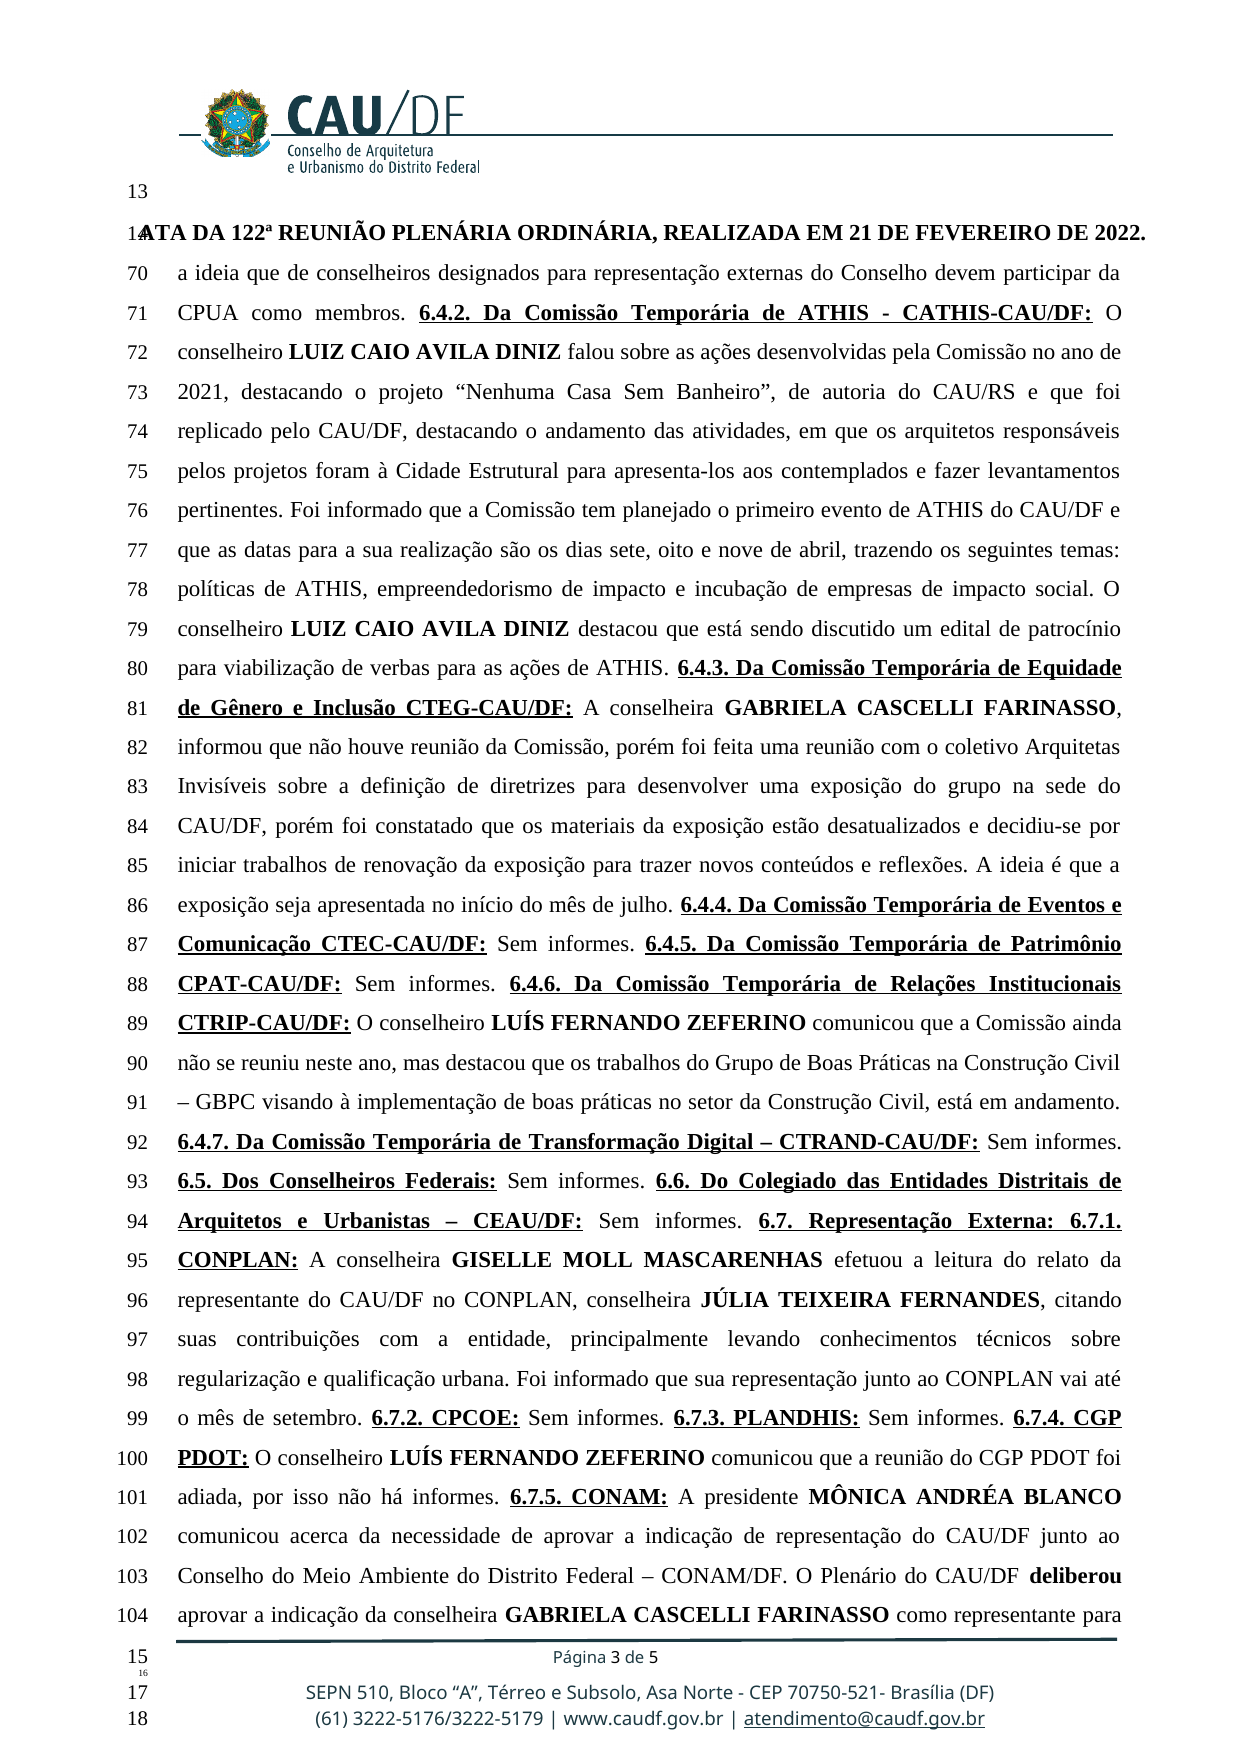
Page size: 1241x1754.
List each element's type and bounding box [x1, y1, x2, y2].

text [177, 259, 1122, 1628]
